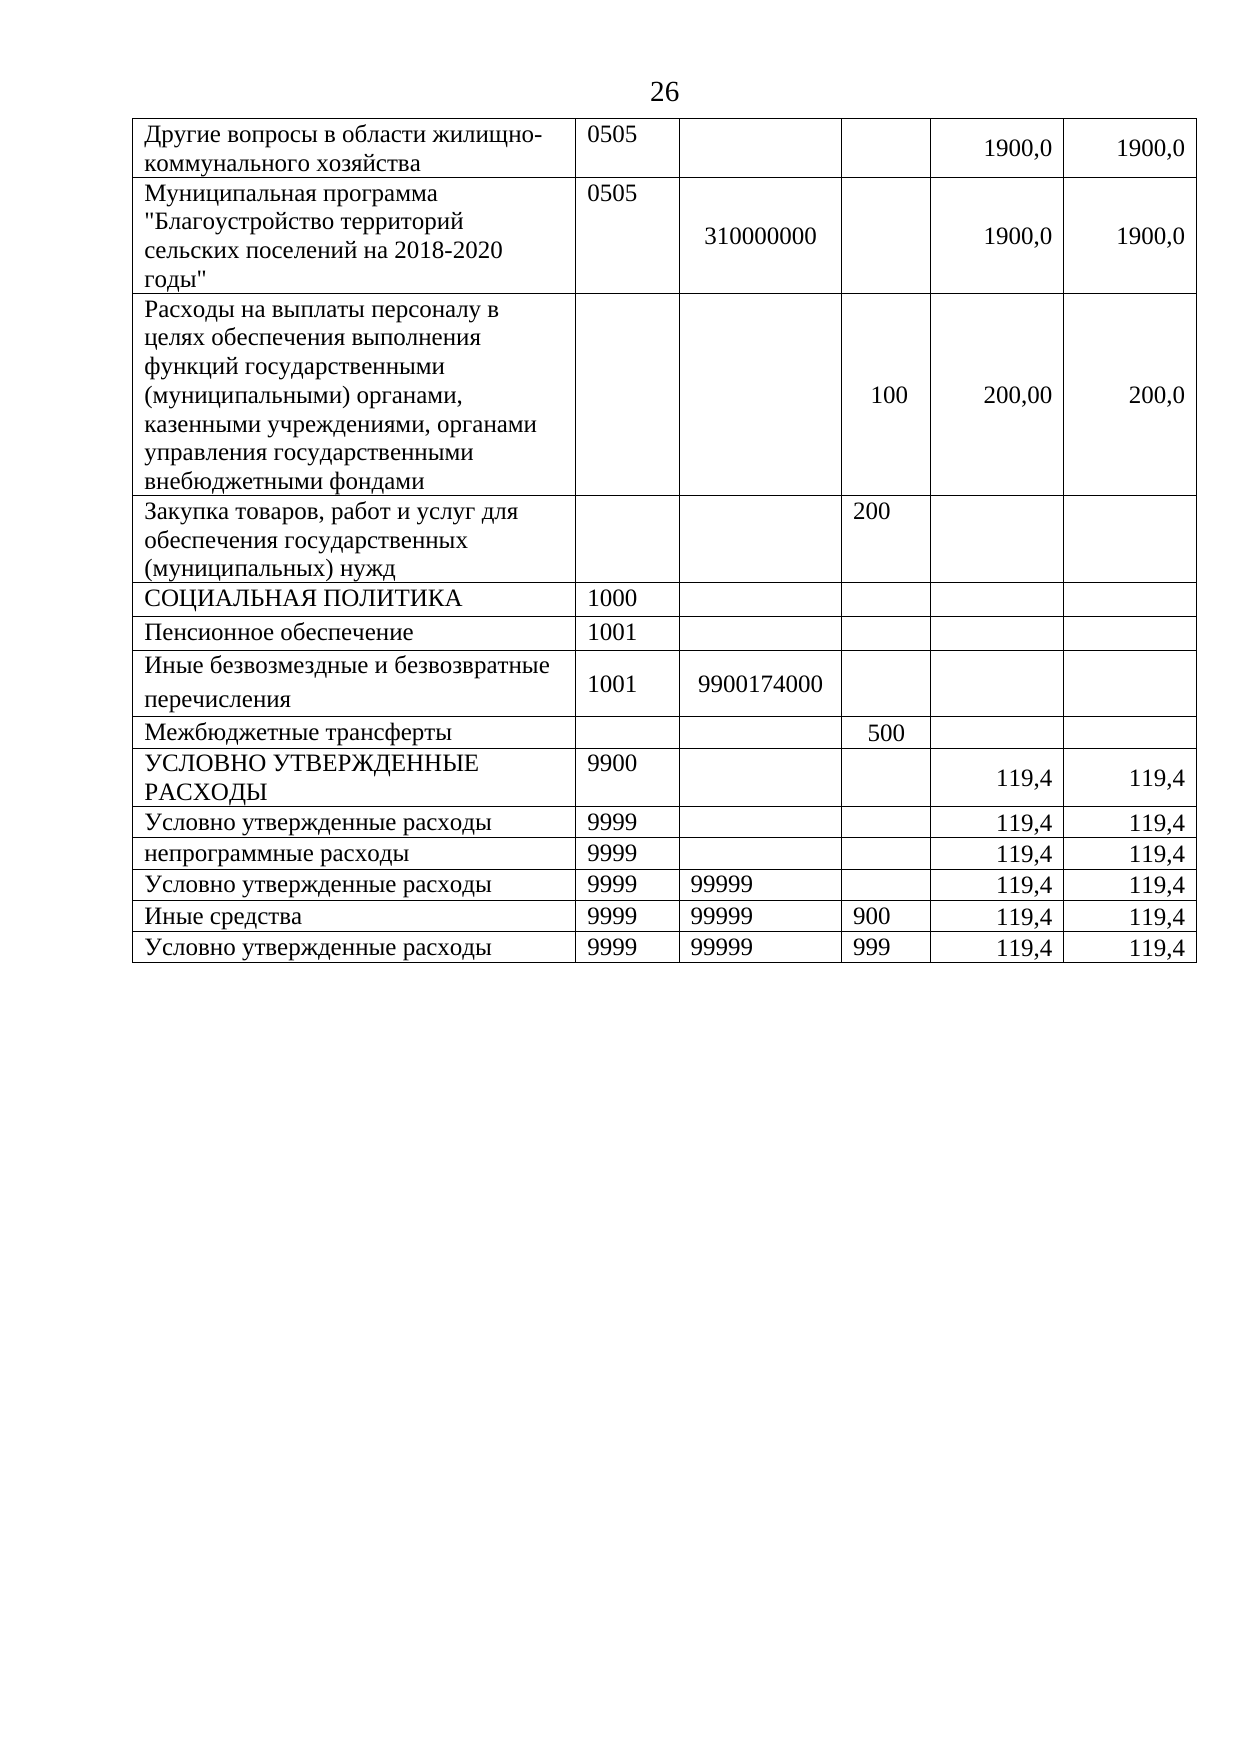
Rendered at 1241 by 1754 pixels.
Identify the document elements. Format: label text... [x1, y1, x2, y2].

table_cell [842, 838, 930, 868]
table_cell [680, 496, 841, 582]
table_cell Расходы на выплаты персоналу в целях обеспечения выполнения функций государственными (муниципальными) органами, казенными учреждениями, органами управления государственными внебюджетными фондами [133, 294, 575, 495]
table_cell Условно утвержденные расходы [133, 870, 575, 900]
table_cell УСЛОВНО УТВЕРЖДЕННЫЕ РАСХОДЫ [133, 749, 575, 806]
table_cell 1000 [576, 583, 679, 616]
table_cell [842, 119, 930, 177]
table_cell 9900174000 [680, 651, 841, 716]
table_cell Условно утвержденные расходы [133, 807, 575, 837]
table_cell 0505 [576, 178, 679, 293]
table_cell 500 [842, 717, 930, 747]
table_cell Муниципальная программа "Благоустройство территорий сельских поселений на 2018-2020 годы" [133, 178, 575, 293]
table_cell 1900,0 [1064, 119, 1196, 177]
table_cell 310000000 [680, 178, 841, 293]
table_cell [680, 807, 841, 837]
table_cell 1900,0 [931, 119, 1063, 177]
table_cell 119,4 [1064, 749, 1196, 806]
table_cell 1001 [576, 617, 679, 649]
table_cell СОЦИАЛЬНАЯ ПОЛИТИКА [133, 583, 575, 616]
table_cell 119,4 [931, 901, 1063, 931]
table_cell 9999 [576, 932, 679, 962]
table_cell 0505 [576, 119, 679, 177]
table_cell Иные средства [133, 901, 575, 931]
table_cell Межбюджетные трансферты [133, 717, 575, 747]
table_cell 9999 [576, 901, 679, 931]
table_cell [931, 617, 1063, 649]
table_cell 119,4 [931, 807, 1063, 837]
table_cell 119,4 [1064, 901, 1196, 931]
table_cell Пенсионное обеспечение [133, 617, 575, 649]
table_cell [842, 651, 930, 716]
table_cell 9900 [576, 749, 679, 806]
table_cell 1900,0 [1064, 178, 1196, 293]
table_cell [576, 496, 679, 582]
table_cell [680, 717, 841, 747]
table_cell Закупка товаров, работ и услуг для обеспечения государственных (муниципальных) нужд [133, 496, 575, 582]
table_cell [931, 583, 1063, 616]
table_cell 200,0 [1064, 294, 1196, 495]
table_cell 9999 [576, 870, 679, 900]
table_cell 119,4 [931, 870, 1063, 900]
table_cell 119,4 [1064, 807, 1196, 837]
table_cell 99999 [680, 870, 841, 900]
table_cell 119,4 [931, 932, 1063, 962]
table_cell 119,4 [1064, 870, 1196, 900]
table_cell [931, 651, 1063, 716]
table_cell [1064, 717, 1196, 747]
table_cell [680, 119, 841, 177]
table_cell 119,4 [931, 749, 1063, 806]
table_cell 200 [842, 496, 930, 582]
table_cell 999 [842, 932, 930, 962]
table_cell непрограммные расходы [133, 838, 575, 868]
table_cell [842, 749, 930, 806]
table_cell 1001 [576, 651, 679, 716]
table_cell 200,00 [931, 294, 1063, 495]
table_cell 9999 [576, 838, 679, 868]
table_cell [680, 838, 841, 868]
table_cell 9999 [576, 807, 679, 837]
table_cell [576, 294, 679, 495]
table_cell Иные безвозмездные и безвозвратные перечисления [133, 651, 575, 716]
table_cell [842, 178, 930, 293]
table_cell [1064, 651, 1196, 716]
table_cell 99999 [680, 901, 841, 931]
table_cell [1064, 583, 1196, 616]
table_cell [842, 617, 930, 649]
table_cell 1900,0 [931, 178, 1063, 293]
table_cell Другие вопросы в области жилищно-коммунального хозяйства [133, 119, 575, 177]
table_cell [576, 717, 679, 747]
table_cell [931, 717, 1063, 747]
table_cell 900 [842, 901, 930, 931]
table_cell [842, 870, 930, 900]
table_cell [680, 749, 841, 806]
table_cell 119,4 [931, 838, 1063, 868]
table_cell 99999 [680, 932, 841, 962]
table_cell 100 [842, 294, 930, 495]
table_cell [842, 807, 930, 837]
table_cell [680, 583, 841, 616]
table_cell Условно утвержденные расходы [133, 932, 575, 962]
table_cell [842, 583, 930, 616]
table_cell [680, 617, 841, 649]
table_cell [1064, 617, 1196, 649]
table_cell [680, 294, 841, 495]
table_cell 119,4 [1064, 932, 1196, 962]
table_cell [931, 496, 1063, 582]
table_cell [1064, 496, 1196, 582]
table_cell 119,4 [1064, 838, 1196, 868]
